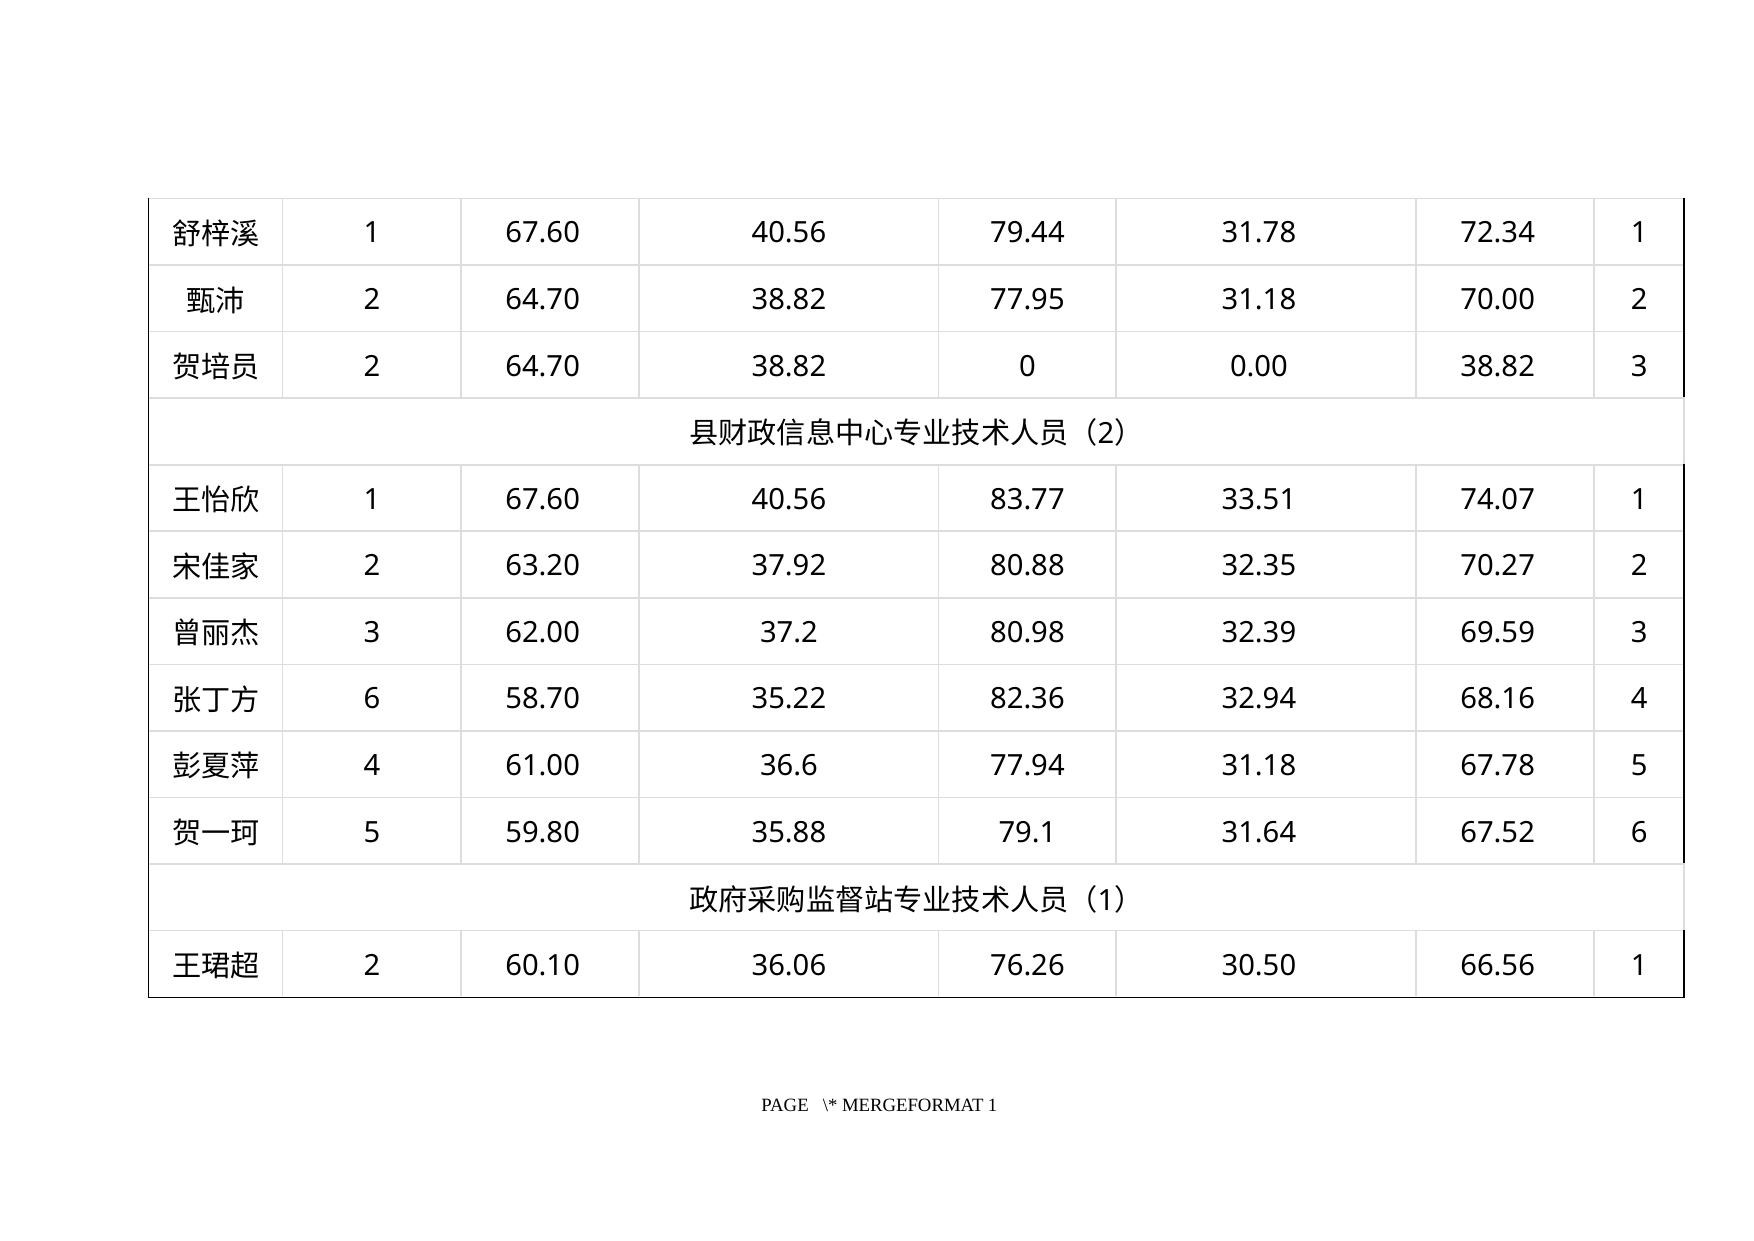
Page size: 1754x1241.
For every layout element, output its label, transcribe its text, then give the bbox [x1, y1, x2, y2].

table_cell 67.60 [462, 199, 638, 264]
table_cell 63.20 [462, 532, 638, 597]
table_cell 31.18 [1117, 732, 1415, 797]
table_cell 35.88 [640, 798, 938, 863]
table_cell 72.34 [1417, 199, 1593, 264]
table_cell 60.10 [462, 931, 638, 996]
table_cell 79.1 [939, 798, 1115, 863]
table_cell 2 [1595, 266, 1683, 331]
table_cell 2 [1595, 532, 1683, 597]
table_cell 77.94 [939, 732, 1115, 797]
table_cell 82.36 [939, 665, 1115, 730]
table_cell 83.77 [939, 466, 1115, 530]
table_cell 1 [1595, 931, 1683, 996]
table_cell 68.16 [1417, 665, 1593, 730]
table_cell 宋佳家 [149, 532, 282, 597]
table_cell 2 [283, 532, 460, 597]
table_cell 64.70 [462, 266, 638, 331]
table_cell 5 [283, 798, 460, 863]
table_cell 3 [1595, 332, 1683, 397]
table_cell 张丁方 [149, 665, 282, 730]
table_cell 37.92 [640, 532, 938, 597]
table_cell 32.94 [1117, 665, 1415, 730]
table_cell 38.82 [640, 266, 938, 331]
table_cell 5 [1595, 732, 1683, 797]
table_cell 1 [1595, 199, 1683, 264]
table_cell 32.39 [1117, 599, 1415, 663]
table_cell 贺一珂 [149, 798, 282, 863]
table_cell 40.56 [640, 199, 938, 264]
table_cell 0.00 [1117, 332, 1415, 397]
table_cell 3 [283, 599, 460, 663]
table_cell 80.88 [939, 532, 1115, 597]
table_cell 0 [939, 332, 1115, 397]
table_cell 70.27 [1417, 532, 1593, 597]
table_cell 38.82 [640, 332, 938, 397]
table_cell 80.98 [939, 599, 1115, 663]
table_cell 1 [283, 199, 460, 264]
table_cell 67.60 [462, 466, 638, 530]
table_cell 4 [283, 732, 460, 797]
table_cell 64.70 [462, 332, 638, 397]
table_cell 67.52 [1417, 798, 1593, 863]
table_cell 66.56 [1417, 931, 1593, 996]
table_cell 33.51 [1117, 466, 1415, 530]
table_cell 30.50 [1117, 931, 1415, 996]
table_cell 王珺超 [149, 931, 282, 996]
table_cell 1 [283, 466, 460, 530]
table_cell 32.35 [1117, 532, 1415, 597]
table_cell 67.78 [1417, 732, 1593, 797]
table_cell 35.22 [640, 665, 938, 730]
table_cell 4 [1595, 665, 1683, 730]
table_cell 贺培员 [149, 332, 282, 397]
table_cell 77.95 [939, 266, 1115, 331]
table_cell 曾丽杰 [149, 599, 282, 663]
table_cell 36.6 [640, 732, 938, 797]
table_cell 甄沛 [149, 266, 282, 331]
table_cell 74.07 [1417, 466, 1593, 530]
table_cell 37.2 [640, 599, 938, 663]
table_cell 政府采购监督站专业技术人员（1） [149, 865, 1683, 930]
table_cell 县财政信息中心专业技术人员（2） [149, 399, 1683, 464]
table_cell 58.70 [462, 665, 638, 730]
table_cell 2 [283, 931, 460, 996]
table_cell 62.00 [462, 599, 638, 663]
table_cell 69.59 [1417, 599, 1593, 663]
table_cell 6 [1595, 798, 1683, 863]
table_cell 舒梓溪 [149, 199, 282, 264]
table_cell 31.64 [1117, 798, 1415, 863]
table_cell 36.06 [640, 931, 938, 996]
table_cell 1 [1595, 466, 1683, 530]
table_cell 2 [283, 332, 460, 397]
table_cell 79.44 [939, 199, 1115, 264]
table_cell 彭夏萍 [149, 732, 282, 797]
table_cell 40.56 [640, 466, 938, 530]
table_cell 31.18 [1117, 266, 1415, 331]
table_cell 38.82 [1417, 332, 1593, 397]
table_cell 31.78 [1117, 199, 1415, 264]
table_cell 王怡欣 [149, 466, 282, 530]
table_cell 70.00 [1417, 266, 1593, 331]
table_cell 3 [1595, 599, 1683, 663]
table_cell 76.26 [939, 931, 1115, 996]
table_cell 6 [283, 665, 460, 730]
table_cell 2 [283, 266, 460, 331]
table_cell 59.80 [462, 798, 638, 863]
table_cell 61.00 [462, 732, 638, 797]
